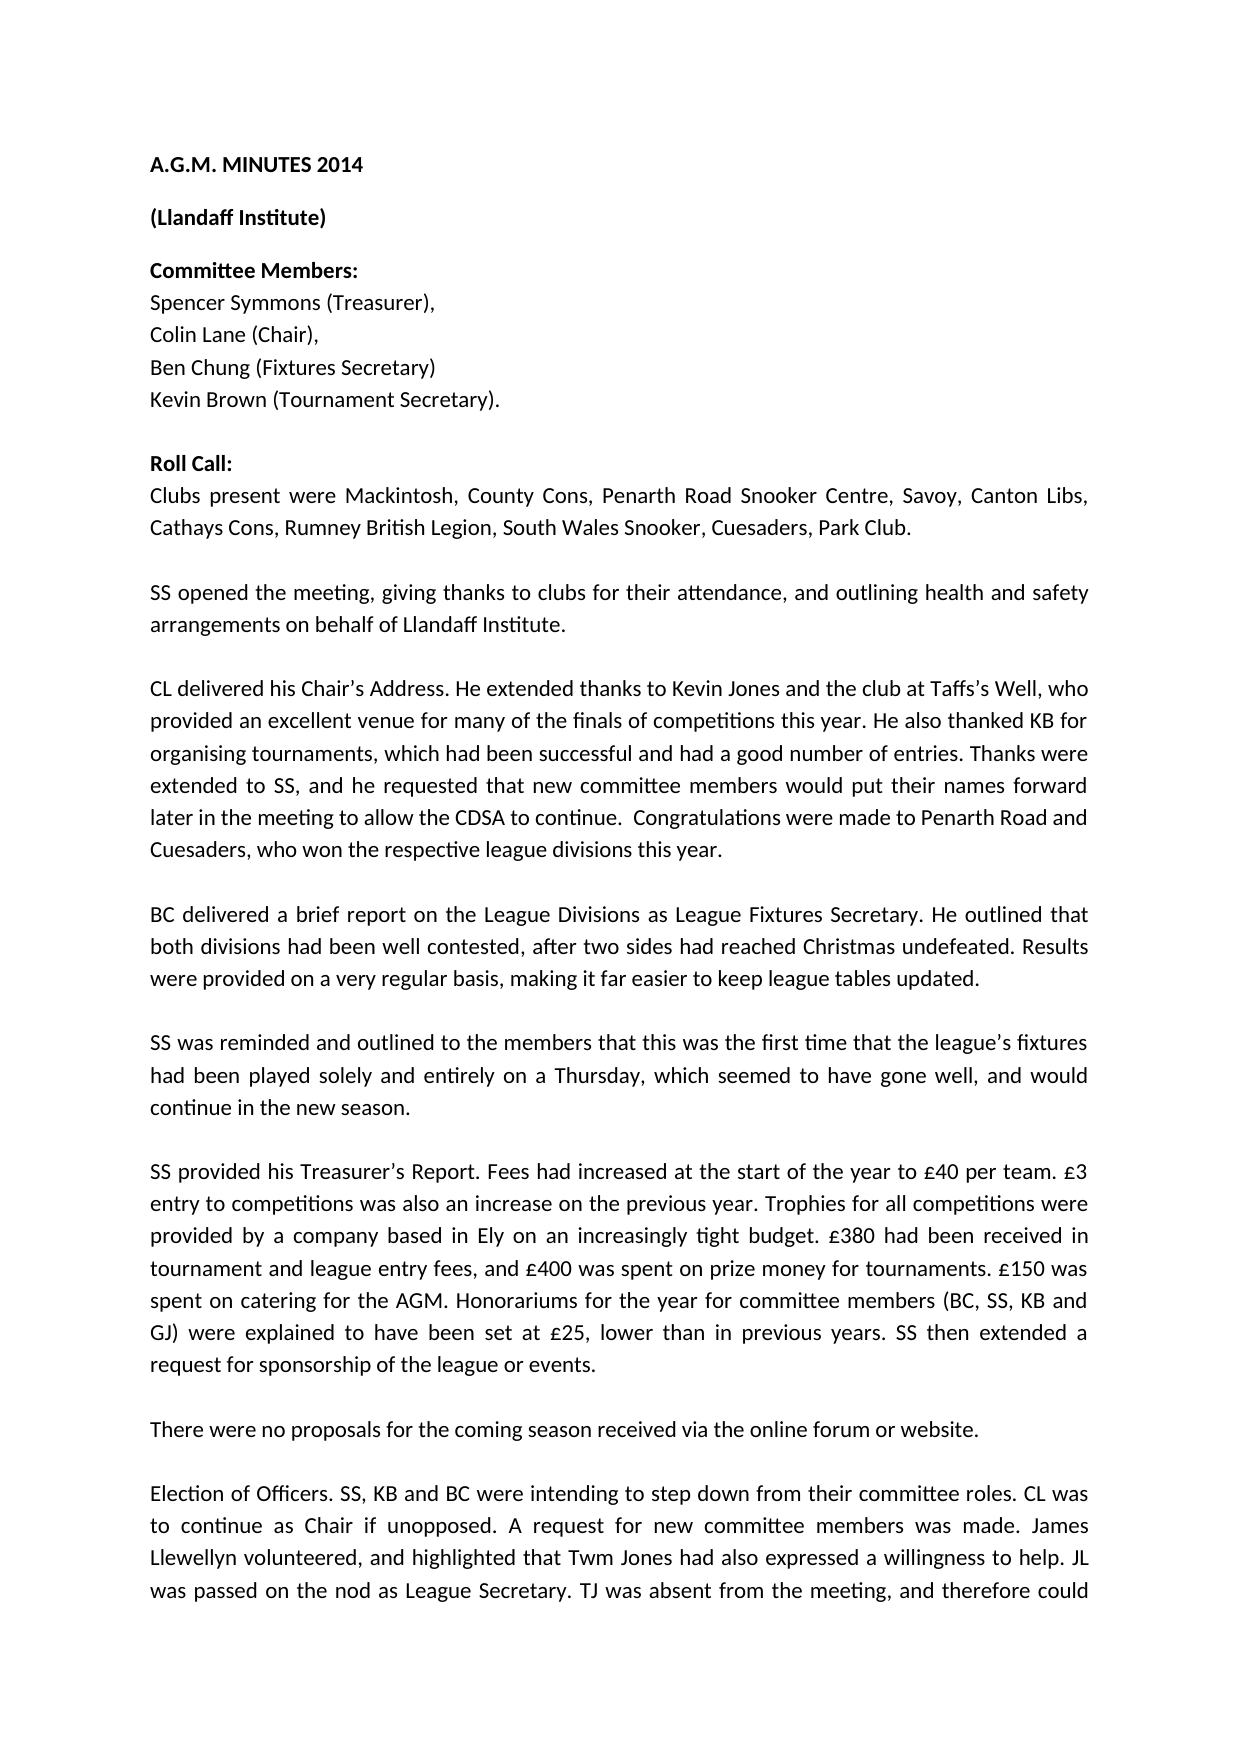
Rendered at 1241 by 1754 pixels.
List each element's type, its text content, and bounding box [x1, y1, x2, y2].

text BC delivered a brief report on the League Divisions as League Fixtures Secretary. He outlined that both divisions had been well contested, after two sides had reached Christmas undefeated. Results were provided on a very regular basis, making it far easier to keep league tables updated. [150, 900, 1090, 992]
text (Llandaff Institute) [150, 203, 1090, 231]
text SS provided his Treasurer’s Report. Fees had increased at the start of the year to £40 per team. £3 entry to competitions was also an increase on the previous year. Trophies for all competitions were provided by a company based in Ely on an increasingly tight budget. £380 had been received in tournament and league entry fees, and £400 was spent on prize money for tournaments. £150 was spent on catering for the AGM. Honorariums for the year for committee members (BC, SS, KB and GJ) were explained to have been set at £25, lower than in previous years. SS then extended a request for sponsorship of the league or events. [150, 1157, 1090, 1378]
text Kevin Brown (Tournament Secretary). [150, 385, 1090, 413]
text There were no proposals for the coming season received via the online forum or website. [150, 1415, 1090, 1443]
text SS was reminded and outlined to the members that this was the first time that the league’s fixtures had been played solely and entirely on a Thursday, which seemed to have gone well, and would continue in the new season. [150, 1028, 1090, 1121]
text SS opened the meeting, giving thanks to clubs for their attendance, and outlining health and safety arrangements on behalf of Llandaff Institute. [150, 578, 1090, 638]
text CL delivered his Chair’s Address. He extended thanks to Kevin Jones and the club at Taffs’s Well, who provided an excellent venue for many of the finals of competitions this year. He also thanked KB for organising tournaments, which had been successful and had a good number of entries. Thanks were extended to SS, and he requested that new committee members would put their names forward later in the meeting to allow the CDSA to continue. Congratulations were made to Penarth Road and Cuesaders, who won the respective league divisions this year. [150, 674, 1090, 863]
text Colin Lane (Chair), [150, 320, 1090, 348]
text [150, 1479, 1090, 1604]
text A.G.M. MINUTES 2014 [150, 150, 1090, 178]
text Ben Chung (Fixtures Secretary) [150, 353, 1090, 381]
text Committee Members: [150, 256, 1090, 284]
text Clubs present were Mackintosh, County Cons, Penarth Road Snooker Centre, Savoy, Canton Libs, Cathays Cons, Rumney British Legion, South Wales Snooker, Cuesaders, Park Club. [150, 481, 1090, 542]
text Spencer Symmons (Treasurer), [150, 288, 1090, 316]
text Roll Call: [150, 449, 1090, 477]
